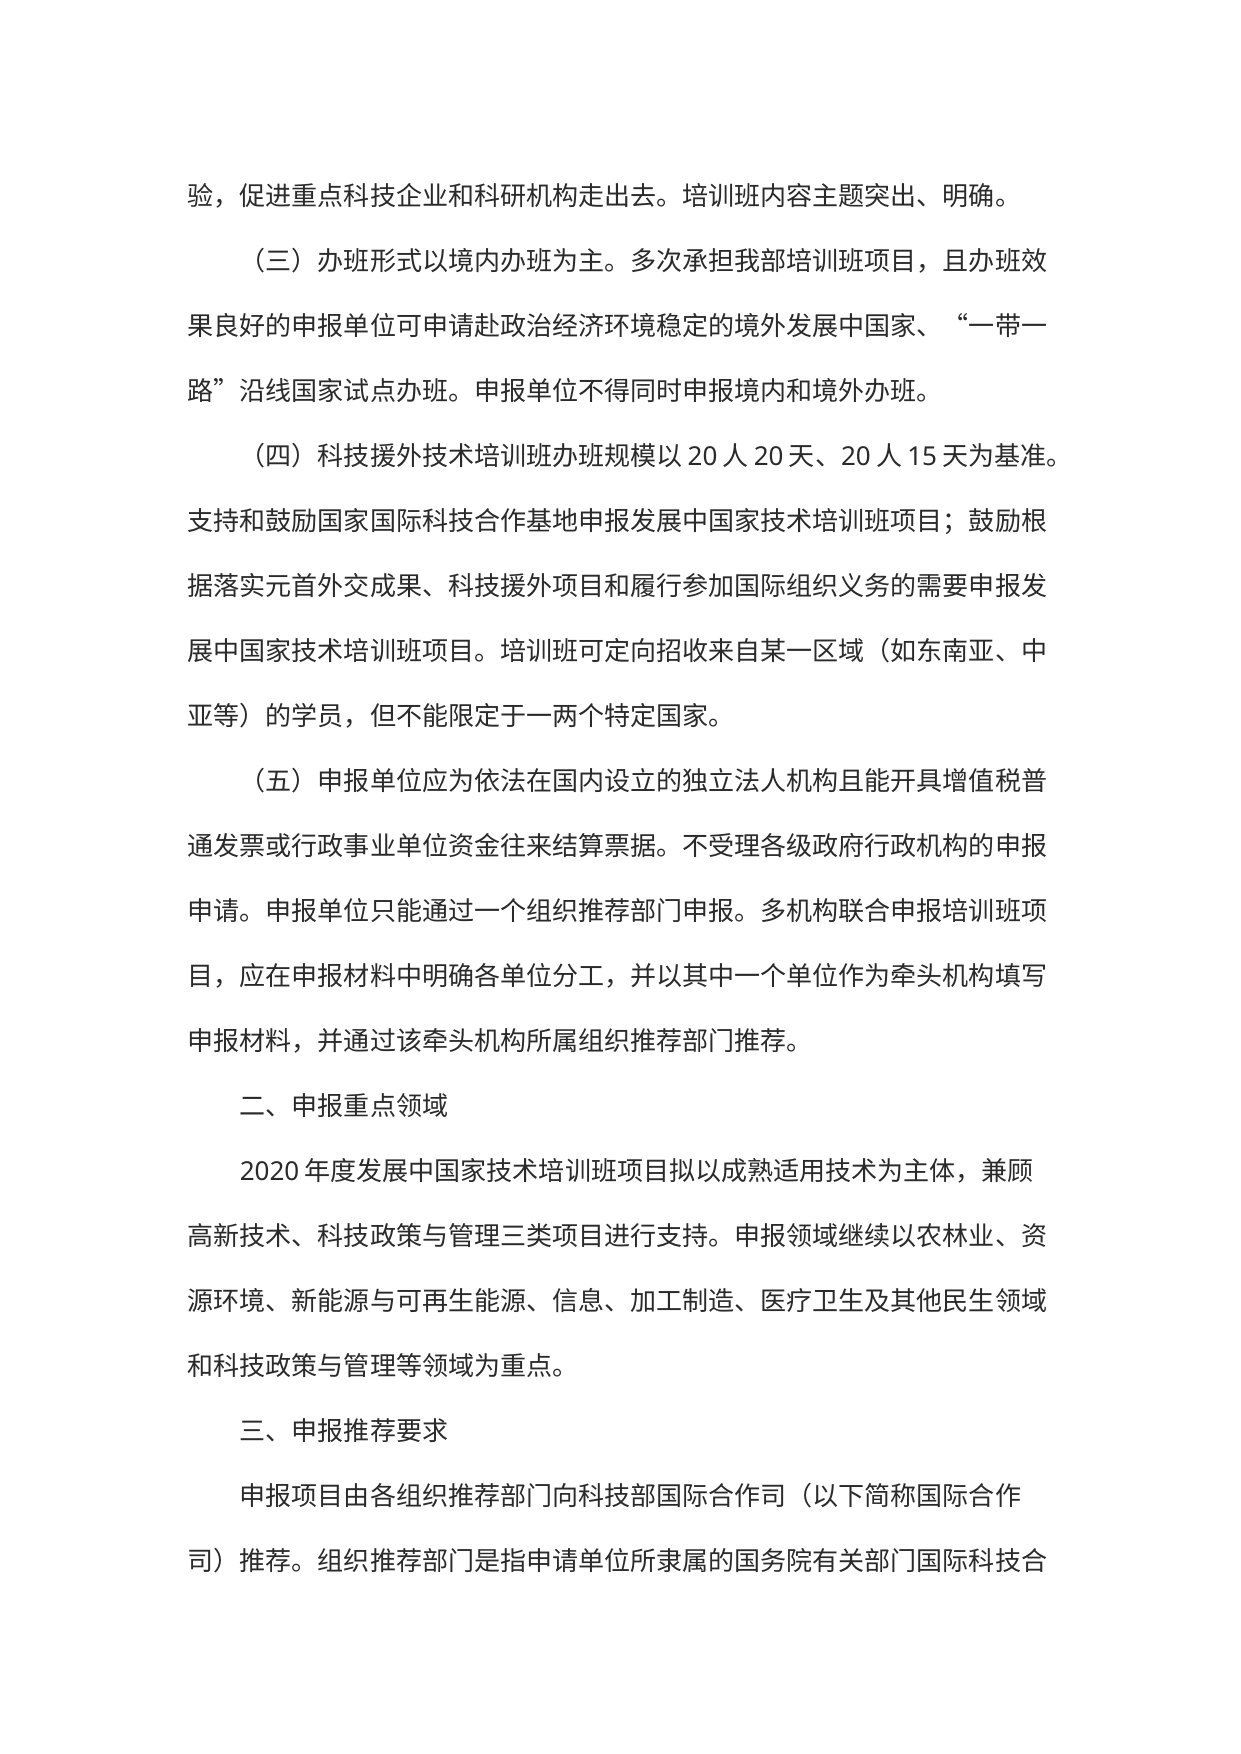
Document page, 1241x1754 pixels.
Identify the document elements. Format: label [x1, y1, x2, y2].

text [187, 162, 1053, 1592]
